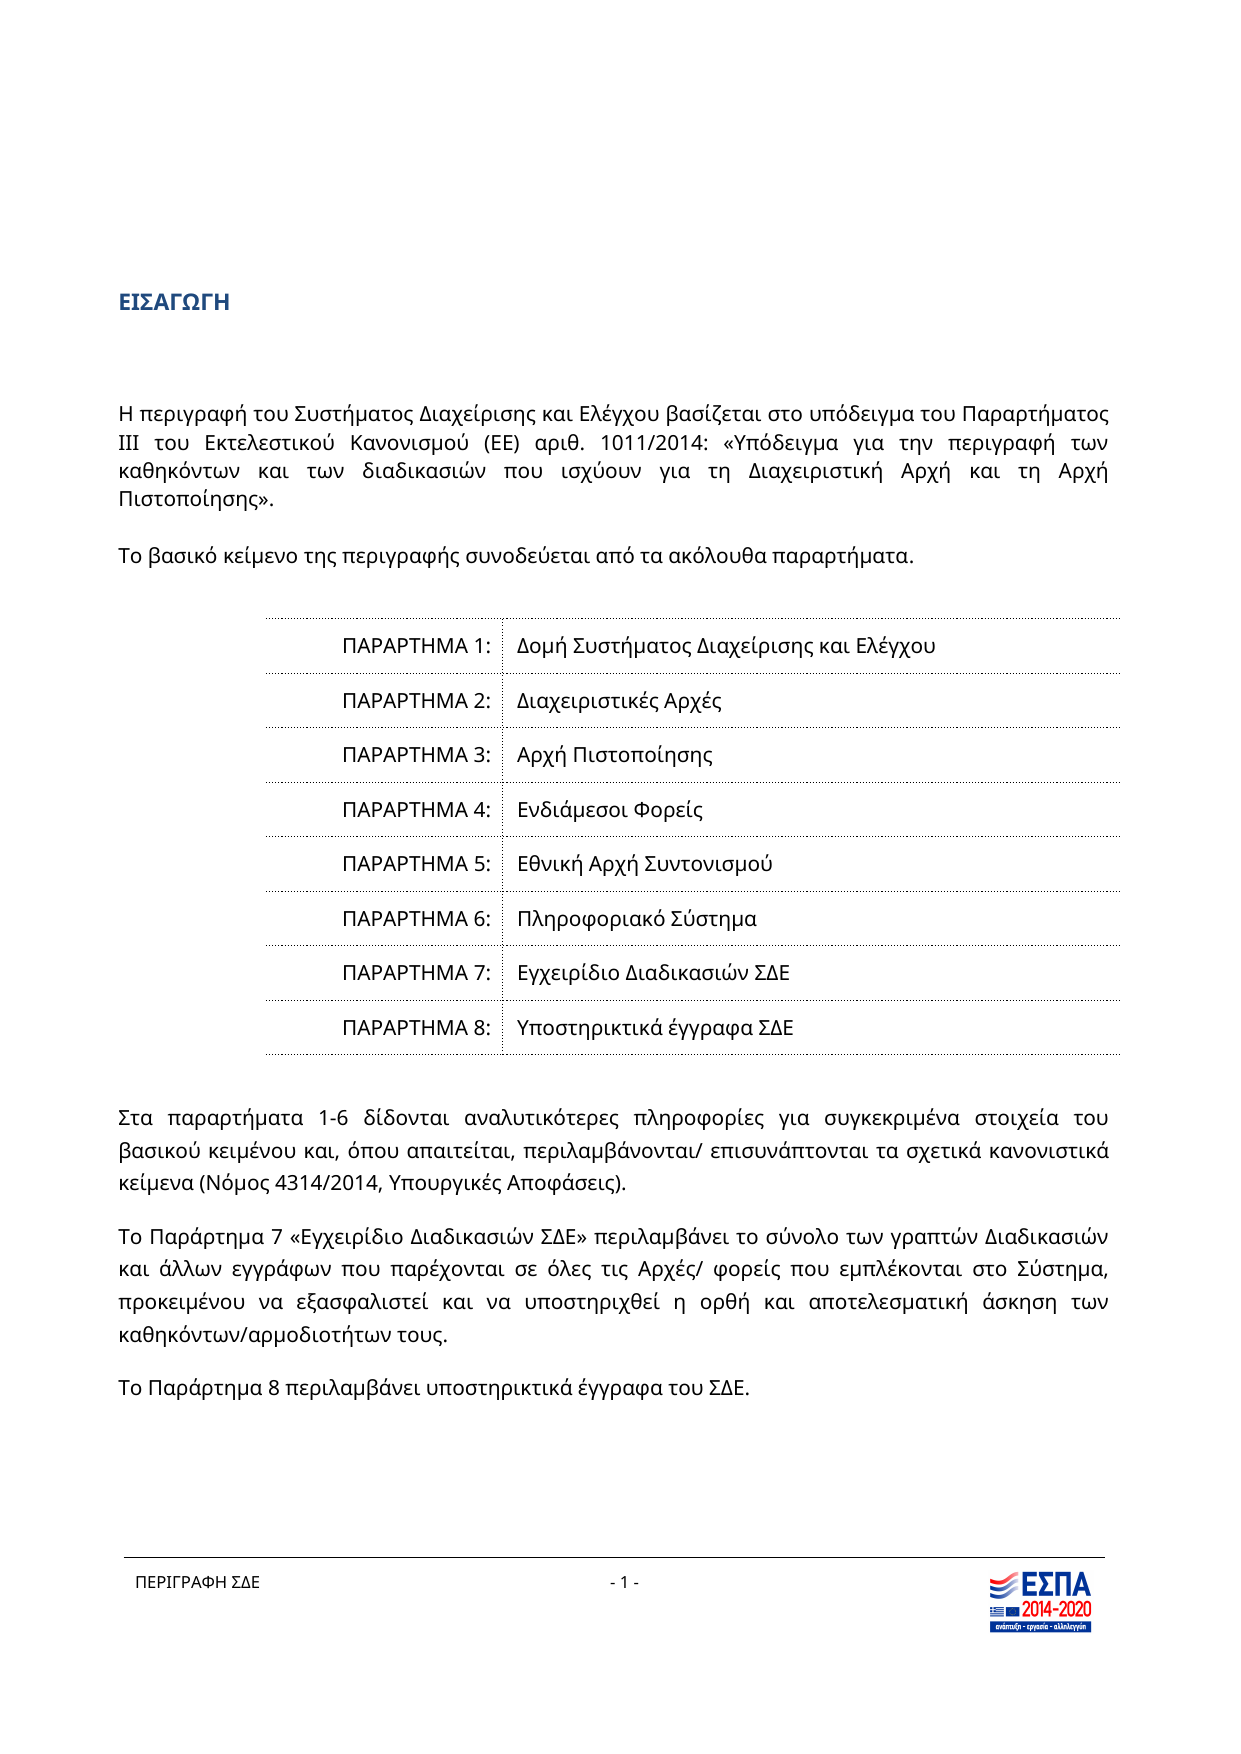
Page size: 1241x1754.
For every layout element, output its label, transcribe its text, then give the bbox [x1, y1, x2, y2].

table_header Δομή Συστήματος Διαχείρισης και Ελέγχου [502, 618, 1122, 673]
text Το βασικό κείμενο της περιγραφής συνοδεύεται από τα ακόλουθα παραρτήματα. [118, 541, 1110, 570]
table_cell ΠΑΡΑΡΤΗΜΑ 7: [266, 945, 502, 999]
text Στα παραρτήματα 1-6 δίδονται αναλυτικότερες πληροφορίες για συγκεκριμένα στοιχεία του βασικού κειμένου και, όπου απαιτείται, περιλαμβάνονται/ επισυνάπτονται τα σχετικά κανονιστικά κείμενα (Νόμος 4314/2014, Υπουργικές Αποφάσεις). [118, 1103, 1110, 1197]
table_cell Εθνική Αρχή Συντονισμού [502, 836, 1122, 891]
table_cell Υποστηρικτικά έγγραφα ΣΔΕ [502, 1000, 1122, 1054]
table_cell ΠΑΡΑΡΤΗΜΑ 4: [266, 782, 502, 836]
table_cell ΠΑΡΑΡΤΗΜΑ 8: [266, 1000, 502, 1054]
table_cell Αρχή Πιστοποίησης [502, 727, 1122, 782]
table_cell Ενδιάμεσοι Φορείς [502, 782, 1122, 836]
text Το Παράρτημα 7 «Εγχειρίδιο Διαδικασιών ΣΔΕ» περιλαμβάνει το σύνολο των γραπτών Διαδικασιών και άλλων εγγράφων που παρέχονται σε όλες τις Αρχές/ φορείς που εμπλέκονται στο Σύστημα, προκειμένου να εξασφαλιστεί και να υποστηριχθεί η ορθή και αποτελεσματική άσκηση των καθηκόντων/αρμοδιοτήτων τους. [118, 1222, 1110, 1348]
picture [987, 1570, 1094, 1634]
table_cell Εγχειρίδιο Διαδικασιών ΣΔΕ [502, 945, 1122, 999]
text Το Παράρτημα 8 περιλαμβάνει υποστηρικτικά έγγραφα του ΣΔΕ. [118, 1373, 1110, 1402]
text Η περιγραφή του Συστήματος Διαχείρισης και Ελέγχου βασίζεται στο υπόδειγμα του Παραρτήματος III του Εκτελεστικού Κανονισμού (ΕΕ) αριθ. 1011/2014: «Υπόδειγμα για την περιγραφή των καθηκόντων και των διαδικασιών που ισχύουν για τη Διαχειριστική Αρχή και τη Αρχή Πιστοποίησης». [118, 399, 1110, 513]
table_cell Διαχειριστικές Αρχές [502, 673, 1122, 727]
table_cell ΠΑΡΑΡΤΗΜΑ 5: [266, 836, 502, 891]
table_cell ΠΑΡΑΡΤΗΜΑ 2: [266, 673, 502, 727]
text ΕΙΣΑΓΩΓΗ [118, 286, 1110, 317]
table_cell ΠΑΡΑΡΤΗΜΑ 6: [266, 891, 502, 945]
table_cell Πληροφοριακό Σύστημα [502, 891, 1122, 945]
table_cell ΠΑΡΑΡΤΗΜΑ 3: [266, 727, 502, 782]
table_header ΠΑΡΑΡΤΗΜΑ 1: [266, 618, 502, 673]
